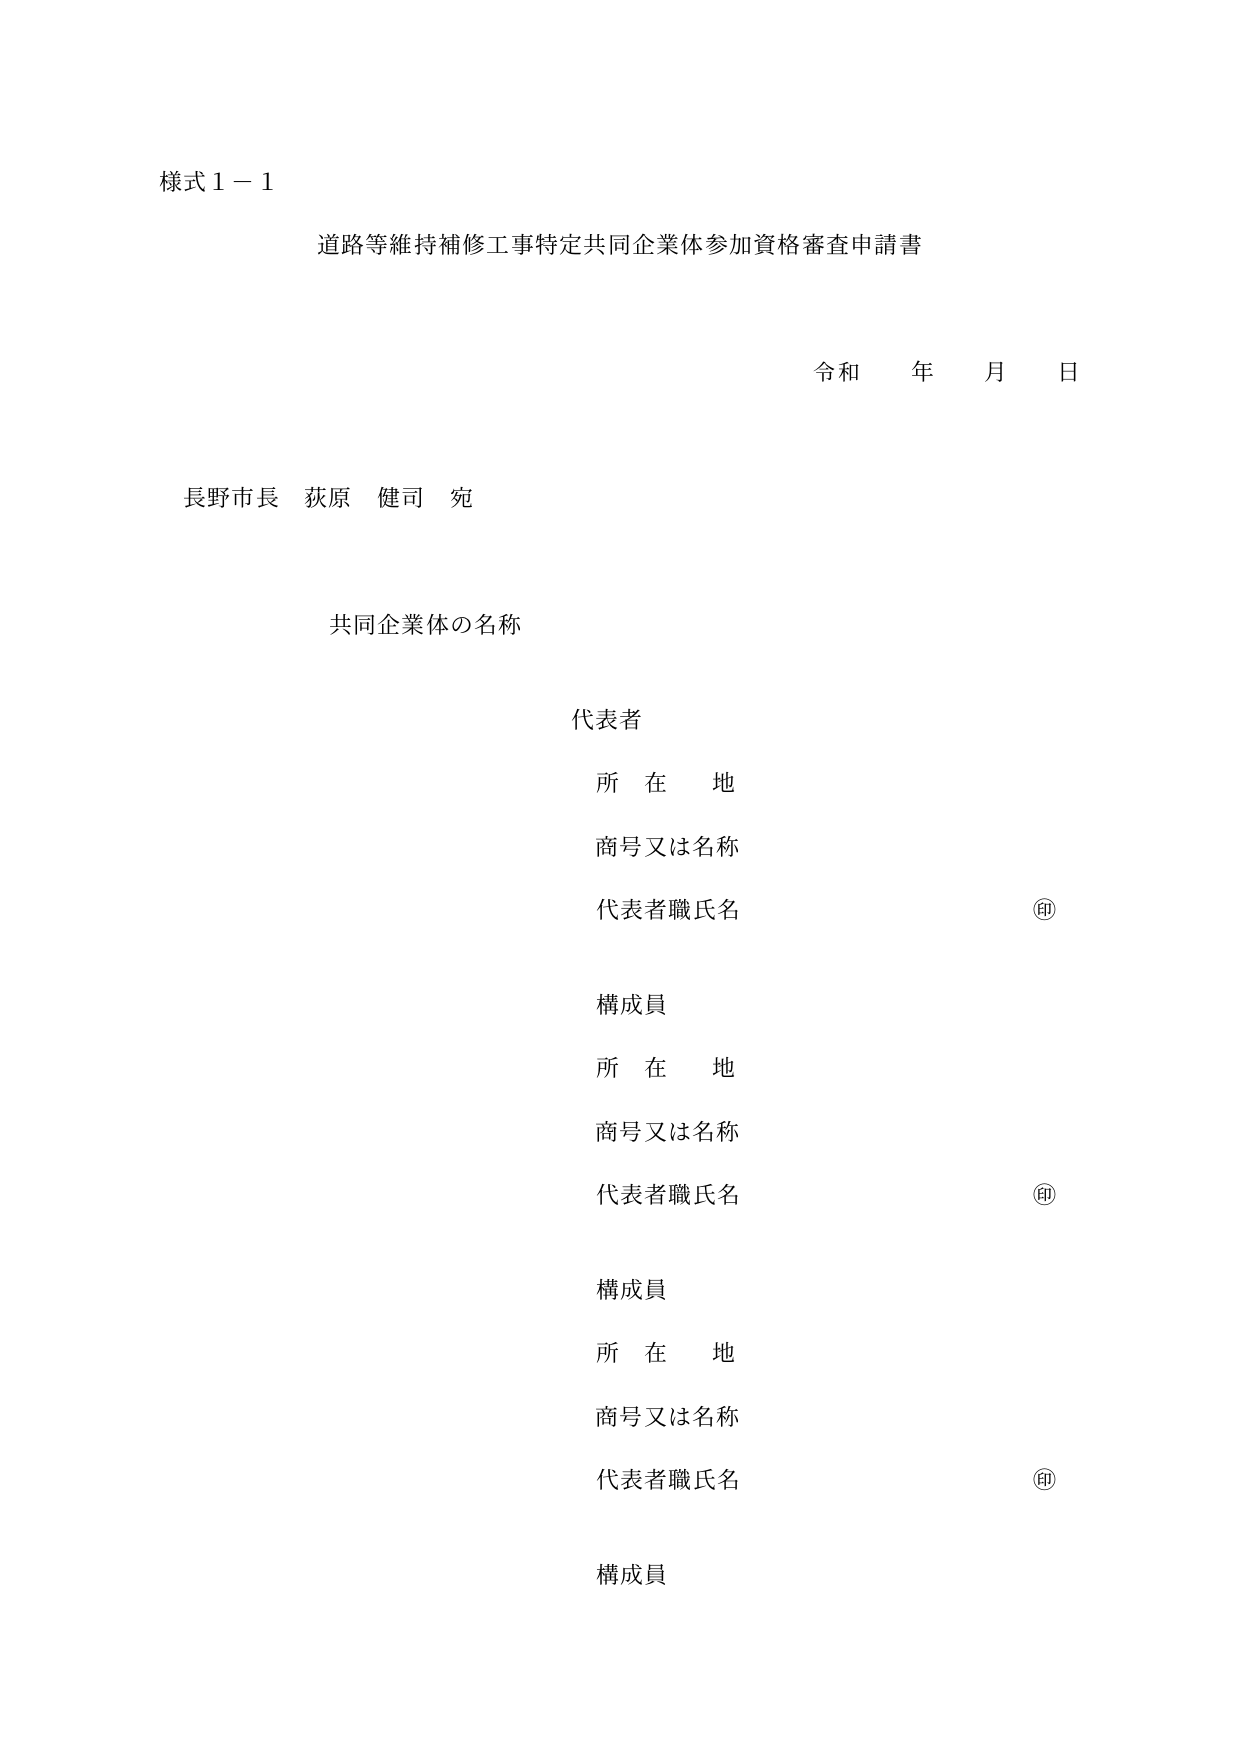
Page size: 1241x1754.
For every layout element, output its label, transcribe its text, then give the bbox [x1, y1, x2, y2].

text 令和 年 月 日 [159, 339, 1081, 402]
text 商号又は名称 [159, 814, 1081, 877]
text 代表者職氏名 ㊞ [159, 1162, 1081, 1225]
text 構成員 [159, 972, 1081, 1035]
text 道路等維持補修工事特定共同企業体参加資格審査申請書 [159, 212, 1081, 275]
text 代表者職氏名 ㊞ [159, 1447, 1081, 1510]
text 商号又は名称 [159, 1099, 1081, 1162]
text 代表者 [159, 687, 1081, 750]
text 長野市長 荻原 健司 宛 [159, 465, 1081, 529]
text 所在地 [159, 1320, 1081, 1384]
text 所在地 [159, 1035, 1081, 1099]
text 代表者職氏名 ㊞ [159, 877, 1081, 940]
text 商号又は名称 [159, 1384, 1081, 1447]
text 所在地 [159, 750, 1081, 814]
text 構成員 [159, 1542, 1081, 1605]
text 様式１－１ [159, 149, 1081, 212]
text 構成員 [159, 1257, 1081, 1320]
text 共同企業体の名称 [159, 592, 1081, 655]
